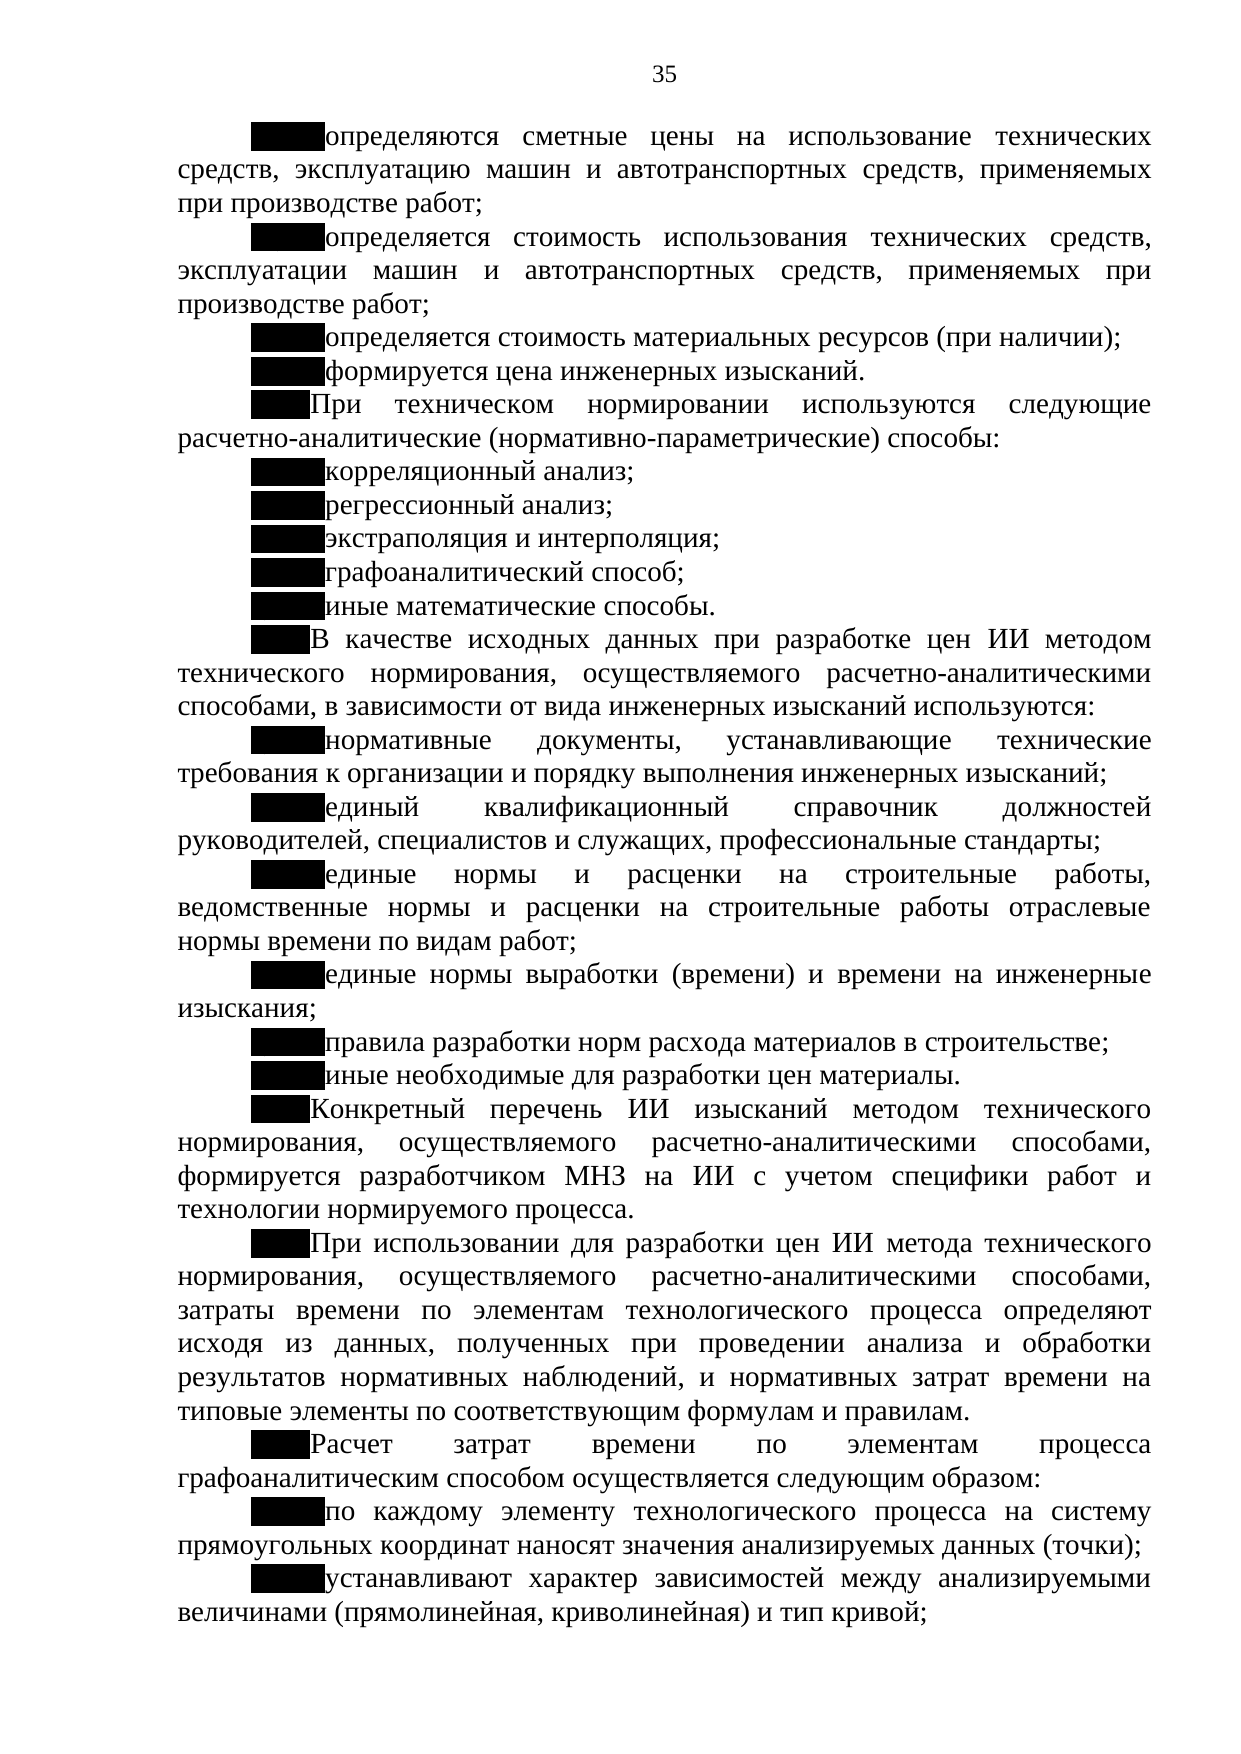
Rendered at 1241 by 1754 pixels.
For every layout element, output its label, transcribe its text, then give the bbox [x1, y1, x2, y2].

list устанавливают характер зависимостей между анализируемыми величинами (прямолинейная, криволинейная) и тип кривой; [177, 1560, 1152, 1627]
text Расчет затрат времени по элементам процесса графоаналитическим способом осуществляется следующим образом: [177, 1426, 1152, 1493]
list по каждому элементу технологического процесса на систему прямоугольных координат наносят значения анализируемых данных (точки); [177, 1493, 1152, 1560]
text Конкретный перечень ИИ изысканий методом технического нормирования, осуществляемого расчетно-аналитическими способами, формируется разработчиком МНЗ на ИИ с учетом специфики работ и технологии нормируемого процесса. [177, 1091, 1152, 1225]
list единый квалификационный справочник должностей руководителей, специалистов и служащих, профессиональные стандарты; [177, 789, 1152, 856]
list единые нормы выработки (времени) и времени на инженерные изыскания; [177, 957, 1152, 1024]
list иные необходимые для разработки цен материалы. [177, 1057, 1152, 1091]
list регрессионный анализ; [177, 487, 1152, 521]
list иные математические способы. [177, 588, 1152, 621]
list определяется стоимость использования технических средств, эксплуатации машин и автотранспортных средств, применяемых при производстве работ; [177, 219, 1152, 319]
list правила разработки норм расхода материалов в строительстве; [177, 1024, 1152, 1057]
list формируется цена инженерных изысканий. [177, 353, 1152, 386]
list графоаналитический способ; [177, 554, 1152, 588]
list определяются сметные цены на использование технических средств, эксплуатацию машин и автотранспортных средств, применяемых при производстве работ; [177, 118, 1152, 219]
text При техническом нормировании используются следующие расчетно-аналитические (нормативно-параметрические) способы: [177, 386, 1152, 453]
list экстраполяция и интерполяция; [177, 521, 1152, 554]
list корреляционный анализ; [177, 453, 1152, 487]
list определяется стоимость материальных ресурсов (при наличии); [177, 319, 1152, 353]
text В качестве исходных данных при разработке цен ИИ методом технического нормирования, осуществляемого расчетно-аналитическими способами, в зависимости от вида инженерных изысканий используются: [177, 621, 1152, 722]
text При использовании для разработки цен ИИ метода технического нормирования, осуществляемого расчетно-аналитическими способами, затраты времени по элементам технологического процесса определяют исходя из данных, полученных при проведении анализа и обработки результатов нормативных наблюдений, и нормативных затрат времени на типовые элементы по соответствующим формулам и правилам. [177, 1225, 1152, 1426]
list нормативные документы, устанавливающие технические требования к организации и порядку выполнения инженерных изысканий; [177, 722, 1152, 789]
list единые нормы и расценки на строительные работы, ведомственные нормы и расценки на строительные работы отраслевые нормы времени по видам работ; [177, 856, 1152, 957]
